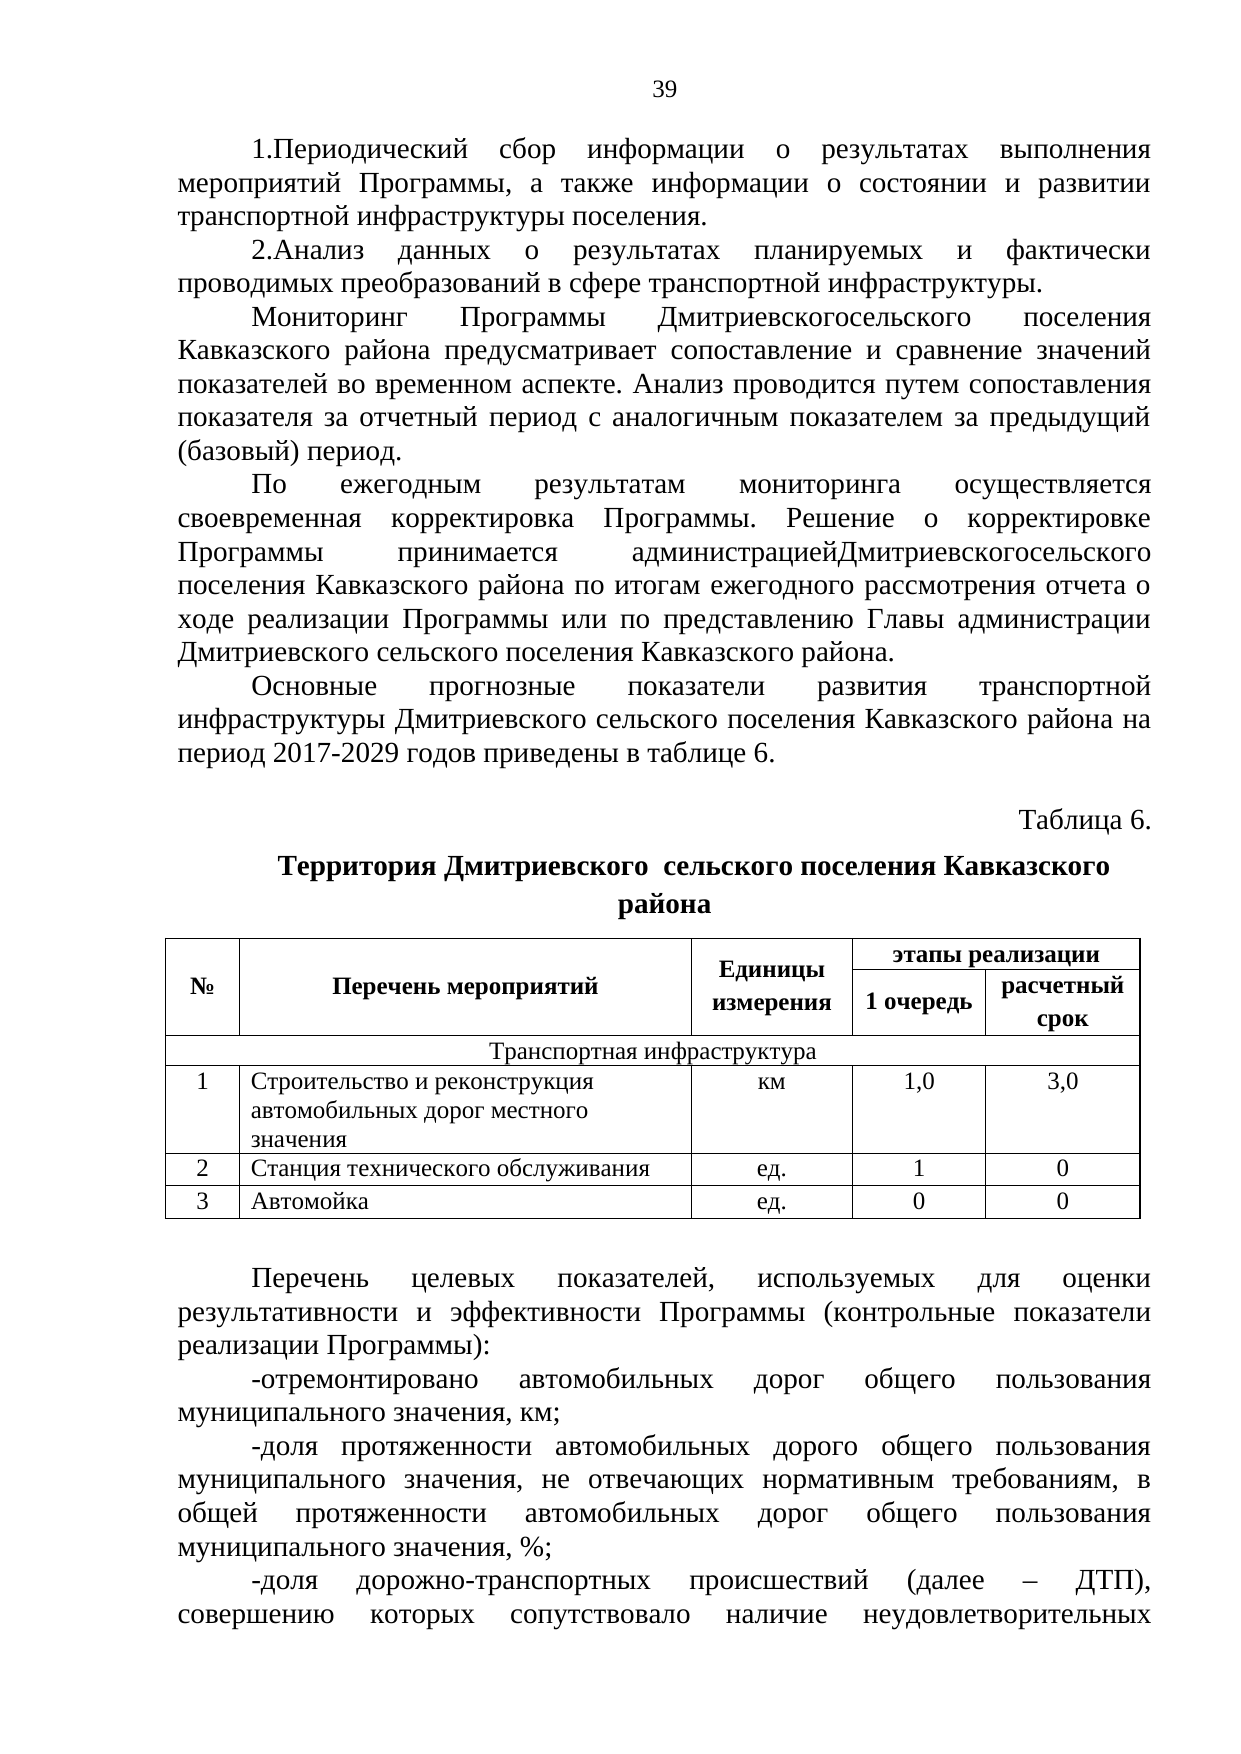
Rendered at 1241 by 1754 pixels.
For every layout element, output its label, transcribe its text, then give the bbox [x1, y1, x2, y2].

text Таблица 6. [177, 802, 1152, 836]
table_cell 1,0 [853, 1066, 985, 1152]
table_cell расчетный срок [986, 970, 1139, 1035]
table_cell 1 [166, 1066, 239, 1152]
table_cell 0 [986, 1186, 1139, 1218]
table_cell Станция технического обслуживания [240, 1154, 691, 1185]
list 1.Периодический сбор информации о результатах выполнения мероприятий Программы, а также информации о состоянии и развитии транспортной инфраструктуры поселения. [177, 131, 1152, 232]
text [177, 1562, 1152, 1629]
list 2.Анализ данных о результатах планируемых и фактически проводимых преобразований в сфере транспортной инфраструктуры. [177, 232, 1152, 299]
table_cell Транспортная инфраструктура [166, 1036, 1139, 1065]
text Основные прогнозные показатели развития транспортной инфраструктуры Дмитриевского сельского поселения Кавказского района на период 2017-2029 годов приведены в таблице 6. [177, 668, 1152, 768]
table_cell 1 очередь [853, 970, 985, 1035]
table_header Перечень мероприятий [240, 939, 691, 1035]
table_cell Строительство и реконструкция автомобильных дорог местного значения [240, 1066, 691, 1152]
table_cell 0 [986, 1154, 1139, 1185]
text По ежегодным результатам мониторинга осуществляется своевременная корректировка Программы. Решение о корректировке Программы принимается администрациейДмитриевскогосельского поселения Кавказского района по итогам ежегодного рассмотрения отчета о ходе реализации Программы или по представлению Главы администрации Дмитриевского сельского поселения Кавказского района. [177, 467, 1152, 668]
text Территория Дмитриевского сельского поселения Кавказского района [177, 848, 1152, 920]
table_cell ед. [692, 1154, 852, 1185]
table_header этапы реализации [853, 939, 1139, 969]
table_cell Автомойка [240, 1186, 691, 1218]
table_cell 3,0 [986, 1066, 1139, 1152]
text -доля протяженности автомобильных дорого общего пользования муниципального значения, не отвечающих нормативным требованиям, в общей протяженности автомобильных дорог общего пользования муниципального значения, %; [177, 1428, 1152, 1562]
table_cell ед. [692, 1186, 852, 1218]
table_header Единицы измерения [692, 939, 852, 1035]
text Перечень целевых показателей, используемых для оценки результативности и эффективности Программы (контрольные показатели реализации Программы): [177, 1260, 1152, 1361]
text -отремонтировано автомобильных дорог общего пользования муниципального значения, км; [177, 1361, 1152, 1428]
table_cell 2 [166, 1154, 239, 1185]
table_cell 0 [853, 1186, 985, 1218]
table_cell км [692, 1066, 852, 1152]
table_cell 3 [166, 1186, 239, 1218]
text Мониторинг Программы Дмитриевскогосельского поселения Кавказского района предусматривает сопоставление и сравнение значений показателей во временном аспекте. Анализ проводится путем сопоставления показателя за отчетный период с аналогичным показателем за предыдущий (базовый) период. [177, 299, 1152, 467]
table_header № [166, 939, 239, 1035]
table_cell 1 [853, 1154, 985, 1185]
